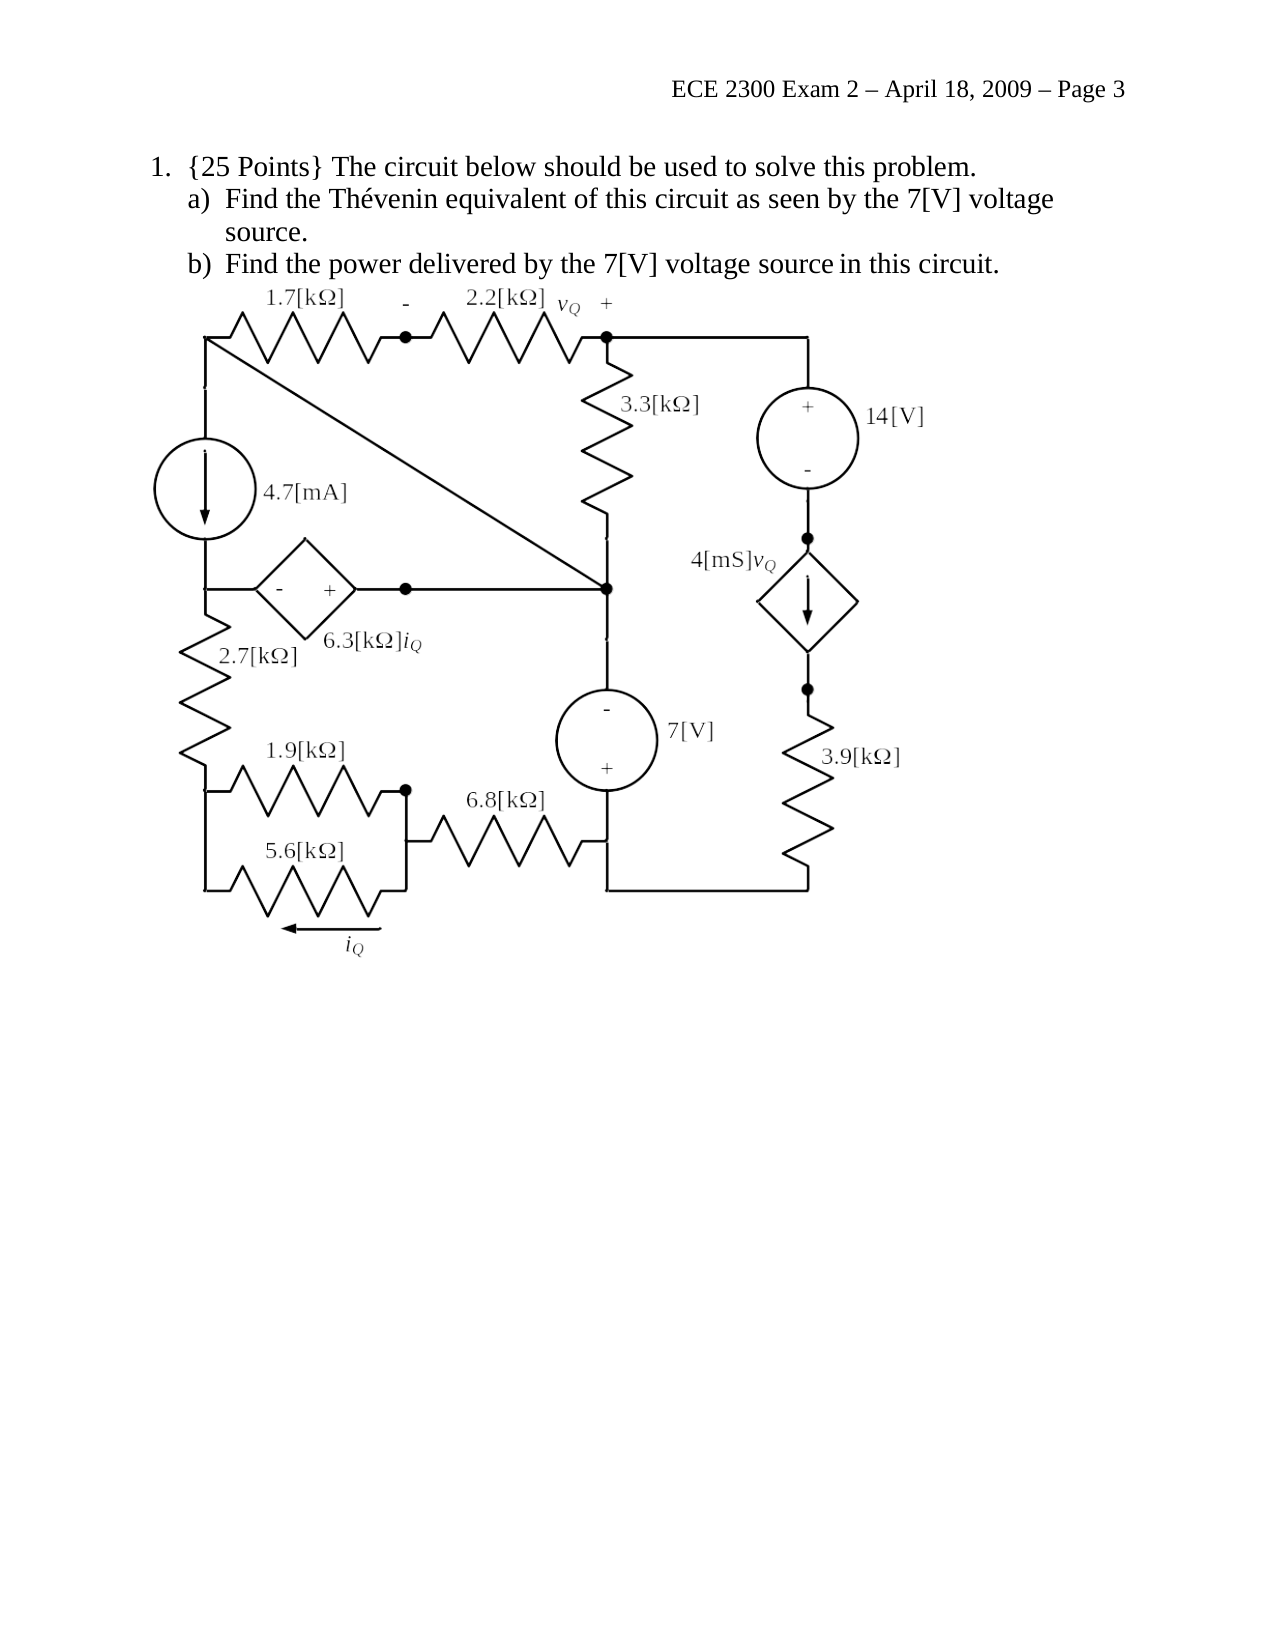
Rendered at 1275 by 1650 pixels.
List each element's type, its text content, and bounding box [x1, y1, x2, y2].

text 1. {25 Points} The circuit below should be used to solve this problem. [150, 150, 1125, 182]
list Find the Thévenin equivalent of this circuit as seen by the 7[V] voltage source. [187, 182, 1125, 247]
list Find the power delivered by the 7[V] voltage source in this circuit. [187, 247, 1125, 280]
